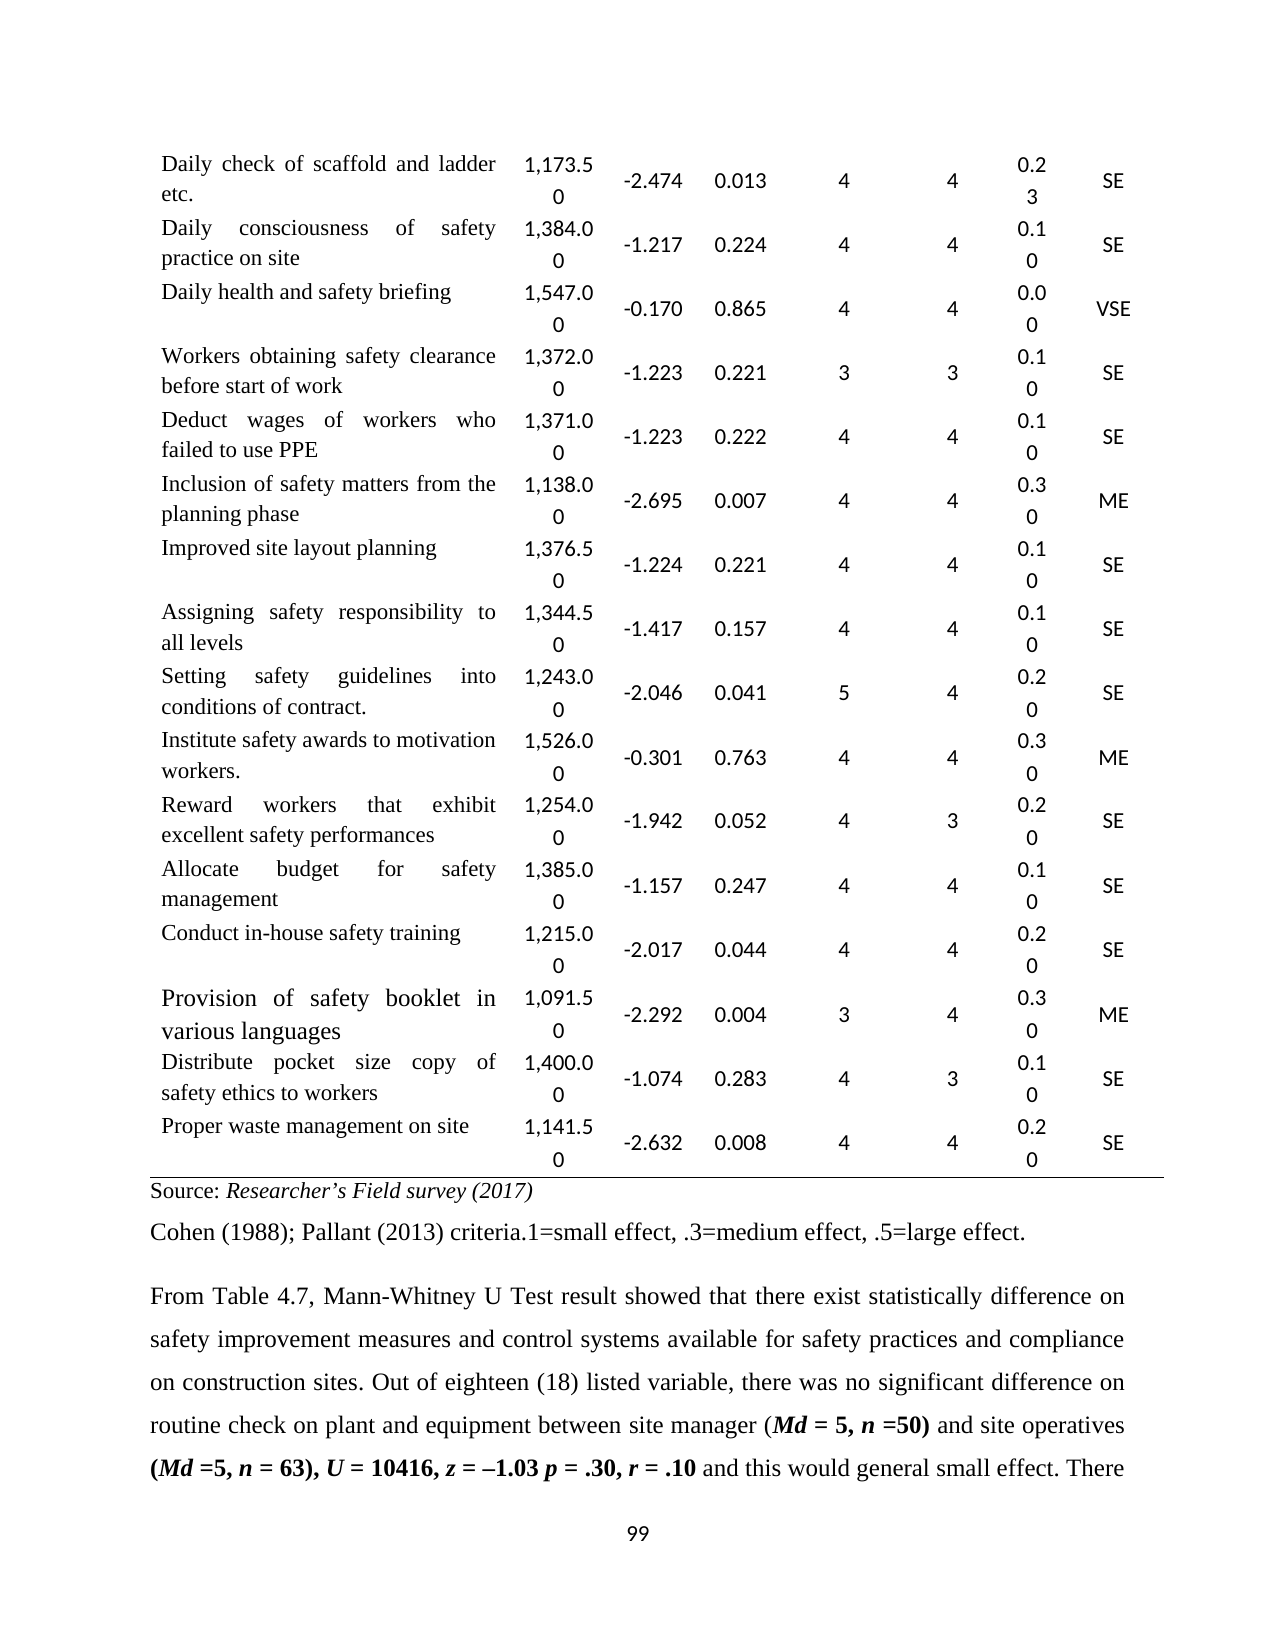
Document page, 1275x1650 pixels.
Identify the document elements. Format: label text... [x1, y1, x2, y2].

table_cell 1,091.50 [508, 983, 609, 1048]
table_cell 4 [904, 855, 1001, 919]
table_cell 0.10 [1001, 214, 1063, 278]
table_cell SE [1063, 150, 1164, 214]
table_cell 1,138.00 [508, 470, 609, 534]
table_cell -1.223 [609, 342, 697, 406]
table_cell -2.695 [609, 470, 697, 534]
table_cell -2.474 [609, 150, 697, 214]
text Cohen (1988); Pallant (2013) criteria.1=small effect, .3=medium effect, .5=large effect. [450, 1217, 1125, 1246]
table_cell 4 [904, 406, 1001, 470]
table_cell -1.224 [609, 534, 697, 598]
table_cell SE [1063, 919, 1164, 983]
table_cell 4 [784, 1049, 904, 1112]
table_cell 0.221 [697, 534, 784, 598]
table_cell -2.632 [609, 1113, 697, 1177]
table_cell ME [1063, 470, 1164, 534]
table_cell 1,215.00 [508, 919, 609, 983]
table_cell 0.041 [697, 663, 784, 727]
table_cell 4 [784, 1113, 904, 1177]
table_cell 1,254.00 [508, 791, 609, 855]
table_cell 4 [904, 214, 1001, 278]
table_cell 3 [904, 791, 1001, 855]
table_cell 1,173.50 [508, 150, 609, 214]
table_cell ME [1063, 983, 1164, 1048]
table_cell -1.223 [609, 406, 697, 470]
table_cell SE [1063, 534, 1164, 598]
table_cell -1.417 [609, 599, 697, 662]
table_cell 0.10 [1001, 855, 1063, 919]
table_cell SE [1063, 599, 1164, 662]
table_cell 4 [784, 599, 904, 662]
table_cell 3 [904, 342, 1001, 406]
table_cell Allocate budget for safety management [150, 855, 508, 919]
table_cell Conduct in-house safety training [150, 919, 508, 983]
table_cell SE [1063, 406, 1164, 470]
table_cell 0.30 [1001, 983, 1063, 1048]
table_cell Workers obtaining safety clearance before start of work [150, 342, 508, 406]
table_cell 0.865 [697, 278, 784, 342]
table_cell Institute safety awards to motivation workers. [150, 727, 508, 791]
table_cell 0.157 [697, 599, 784, 662]
table_cell 3 [904, 1049, 1001, 1112]
table_cell 1,526.00 [508, 727, 609, 791]
table_cell Daily health and safety briefing [150, 278, 508, 342]
table_cell SE [1063, 855, 1164, 919]
table_cell Daily check of scaffold and ladder etc. [150, 150, 508, 214]
table_cell 3 [784, 983, 904, 1048]
table_cell 0.004 [697, 983, 784, 1048]
table_cell 0.10 [1001, 599, 1063, 662]
table_cell 0.008 [697, 1113, 784, 1177]
table_cell 0.10 [1001, 534, 1063, 598]
table_cell -1.074 [609, 1049, 697, 1112]
table_cell 0.283 [697, 1049, 784, 1112]
table_cell 0.20 [1001, 663, 1063, 727]
table_cell 4 [784, 406, 904, 470]
table_cell 4 [904, 727, 1001, 791]
table_cell 0.23 [1001, 150, 1063, 214]
table_cell 0.30 [1001, 727, 1063, 791]
table_cell -0.170 [609, 278, 697, 342]
table_cell -0.301 [609, 727, 697, 791]
table_cell 0.30 [1001, 470, 1063, 534]
table_cell 4 [904, 470, 1001, 534]
table_cell 1,384.00 [508, 214, 609, 278]
table_cell 0.20 [1001, 919, 1063, 983]
table_cell 0.007 [697, 470, 784, 534]
table_cell 4 [784, 855, 904, 919]
table_cell 1,400.00 [508, 1049, 609, 1112]
table_cell VSE [1063, 278, 1164, 342]
table_cell Provision of safety booklet in various languages [150, 983, 508, 1048]
table_cell -1.217 [609, 214, 697, 278]
table_cell 0.247 [697, 855, 784, 919]
table_cell -1.942 [609, 791, 697, 855]
table_cell SE [1063, 791, 1164, 855]
table_cell 0.20 [1001, 1113, 1063, 1177]
table_cell 4 [784, 470, 904, 534]
table_cell Improved site layout planning [150, 534, 508, 598]
table_cell 1,243.00 [508, 663, 609, 727]
table_cell 4 [904, 663, 1001, 727]
table_cell 0.763 [697, 727, 784, 791]
table_cell 4 [784, 727, 904, 791]
table_cell -2.017 [609, 919, 697, 983]
table_cell 4 [904, 599, 1001, 662]
table_cell 0.10 [1001, 342, 1063, 406]
table_cell -2.292 [609, 983, 697, 1048]
table_cell 4 [904, 983, 1001, 1048]
table_cell 4 [904, 150, 1001, 214]
table_cell 1,385.00 [508, 855, 609, 919]
table_cell SE [1063, 1113, 1164, 1177]
table_cell 0.20 [1001, 791, 1063, 855]
table_cell 0.052 [697, 791, 784, 855]
table_cell 4 [784, 534, 904, 598]
table_cell SE [1063, 1049, 1164, 1112]
table_cell 5 [784, 663, 904, 727]
table_cell 0.222 [697, 406, 784, 470]
table_cell 0.044 [697, 919, 784, 983]
table_cell SE [1063, 214, 1164, 278]
table_cell 3 [784, 342, 904, 406]
table_cell 4 [904, 919, 1001, 983]
table_cell 4 [784, 919, 904, 983]
table_cell 0.221 [697, 342, 784, 406]
table_cell 1,141.50 [508, 1113, 609, 1177]
text Source: Researcher’s Field survey (2017) [150, 1178, 1125, 1204]
table_cell 4 [904, 1113, 1001, 1177]
table_cell 4 [784, 278, 904, 342]
table_cell 4 [904, 278, 1001, 342]
table_cell Daily consciousness of safety practice on site [150, 214, 508, 278]
table_cell 4 [784, 791, 904, 855]
table_cell 4 [784, 214, 904, 278]
table_cell SE [1063, 663, 1164, 727]
table_cell 0.10 [1001, 406, 1063, 470]
table_cell Distribute pocket size copy of safety ethics to workers [150, 1049, 508, 1112]
table_cell Proper waste management on site [150, 1113, 508, 1177]
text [150, 1281, 1125, 1482]
table_cell ME [1063, 727, 1164, 791]
table_cell 4 [904, 534, 1001, 598]
table_cell 1,372.00 [508, 342, 609, 406]
table_cell -2.046 [609, 663, 697, 727]
table_cell 1,371.00 [508, 406, 609, 470]
table_cell Reward workers that exhibit excellent safety performances [150, 791, 508, 855]
table_cell 4 [784, 150, 904, 214]
table_cell 0.013 [697, 150, 784, 214]
table_cell Setting safety guidelines into conditions of contract. [150, 663, 508, 727]
table_cell 0.00 [1001, 278, 1063, 342]
table_cell 0.224 [697, 214, 784, 278]
table_cell SE [1063, 342, 1164, 406]
table_cell -1.157 [609, 855, 697, 919]
table_cell 1,344.50 [508, 599, 609, 662]
table_cell Assigning safety responsibility to all levels [150, 599, 508, 662]
table_cell Inclusion of safety matters from the planning phase [150, 470, 508, 534]
table_cell Deduct wages of workers who failed to use PPE [150, 406, 508, 470]
table_cell 1,547.00 [508, 278, 609, 342]
table_cell 0.10 [1001, 1049, 1063, 1112]
table_cell 1,376.50 [508, 534, 609, 598]
